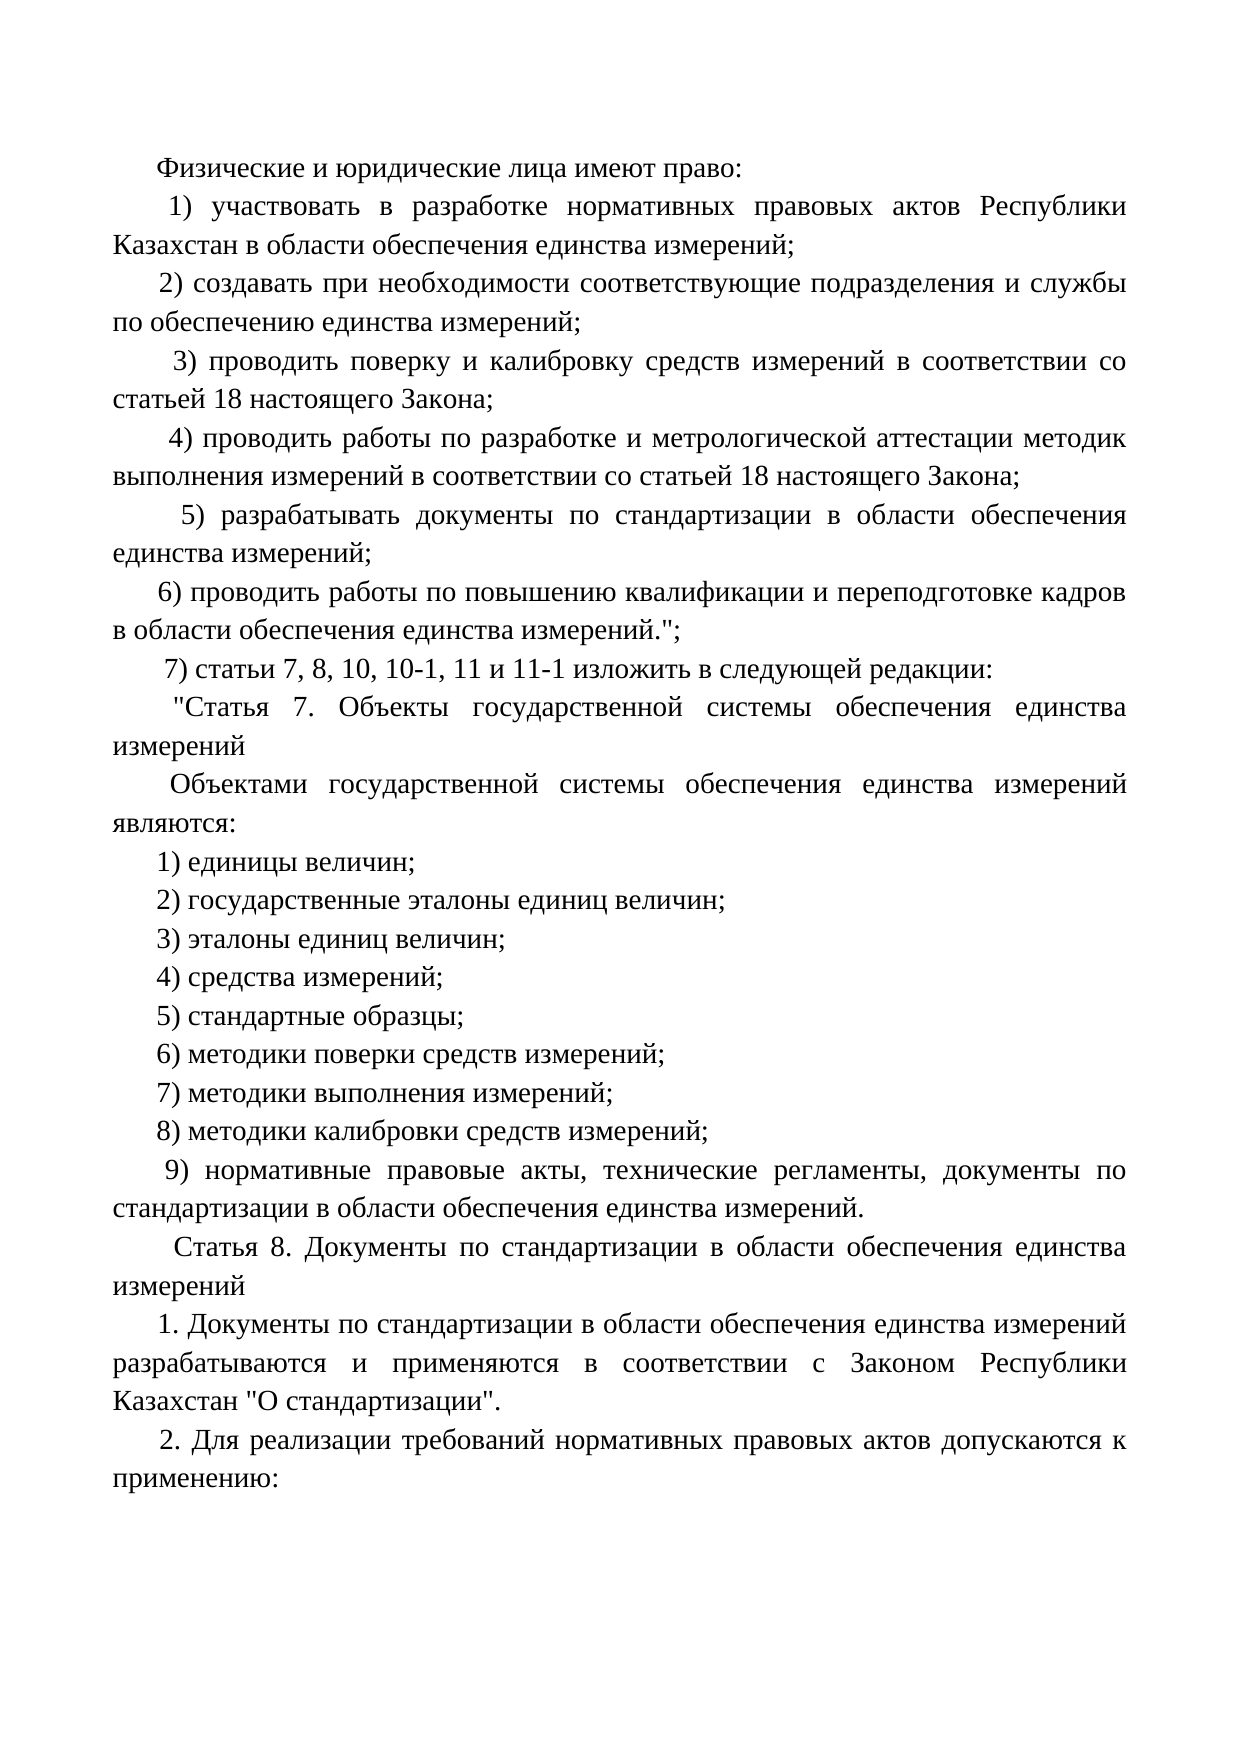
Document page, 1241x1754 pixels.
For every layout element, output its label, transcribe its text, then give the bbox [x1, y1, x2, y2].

text 5) разрабатывать документы по стандартизации в области обеспечения единства измерений; [112, 497, 1128, 569]
text "Статья 7. Объекты государственной системы обеспечения единства измерений [112, 689, 1128, 762]
text Объектами государственной системы обеспечения единства измерений являются: [112, 767, 1128, 839]
text 2) государственные эталоны единиц величин; [112, 882, 1128, 916]
text 8) методики калибровки средств измерений; [112, 1113, 1128, 1147]
text 7) статьи 7, 8, 10, 10-1, 11 и 11-1 изложить в следующей редакции: [112, 651, 1128, 684]
text 4) средства измерений; [112, 959, 1128, 993]
text 2) создавать при необходимости соответствующие подразделения и службы по обеспечению единства измерений; [112, 266, 1128, 338]
text 6) проводить работы по повышению квалификации и переподготовке кадров в области обеспечения единства измерений."; [112, 574, 1128, 646]
text 4) проводить работы по разработке и метрологической аттестации методик выполнения измерений в соответствии со статьей 18 настоящего Закона; [112, 420, 1128, 492]
text 2. Для реализации требований нормативных правовых актов допускаются к применению: [112, 1422, 1128, 1494]
text 5) стандартные образцы; [112, 998, 1128, 1031]
text 7) методики выполнения измерений; [112, 1075, 1128, 1108]
text 1) участвовать в разработке нормативных правовых актов Республики Казахстан в области обеспечения единства измерений; [112, 188, 1128, 261]
text Физические и юридические лица имеют право: [112, 150, 1128, 183]
text 6) методики поверки средств измерений; [112, 1036, 1128, 1070]
text Статья 8. Документы по стандартизации в области обеспечения единства измерений [112, 1229, 1128, 1301]
text 1) единицы величин; [112, 844, 1128, 877]
text 3) проводить поверку и калибровку средств измерений в соответствии со статьей 18 настоящего Закона; [112, 343, 1128, 415]
text 3) эталоны единиц величин; [112, 921, 1128, 954]
text 9) нормативные правовые акты, технические регламенты, документы по стандартизации в области обеспечения единства измерений. [112, 1152, 1128, 1224]
text 1. Документы по стандартизации в области обеспечения единства измерений разрабатываются и применяются в соответствии с Законом Республики Казахстан "О стандартизации". [112, 1306, 1128, 1417]
